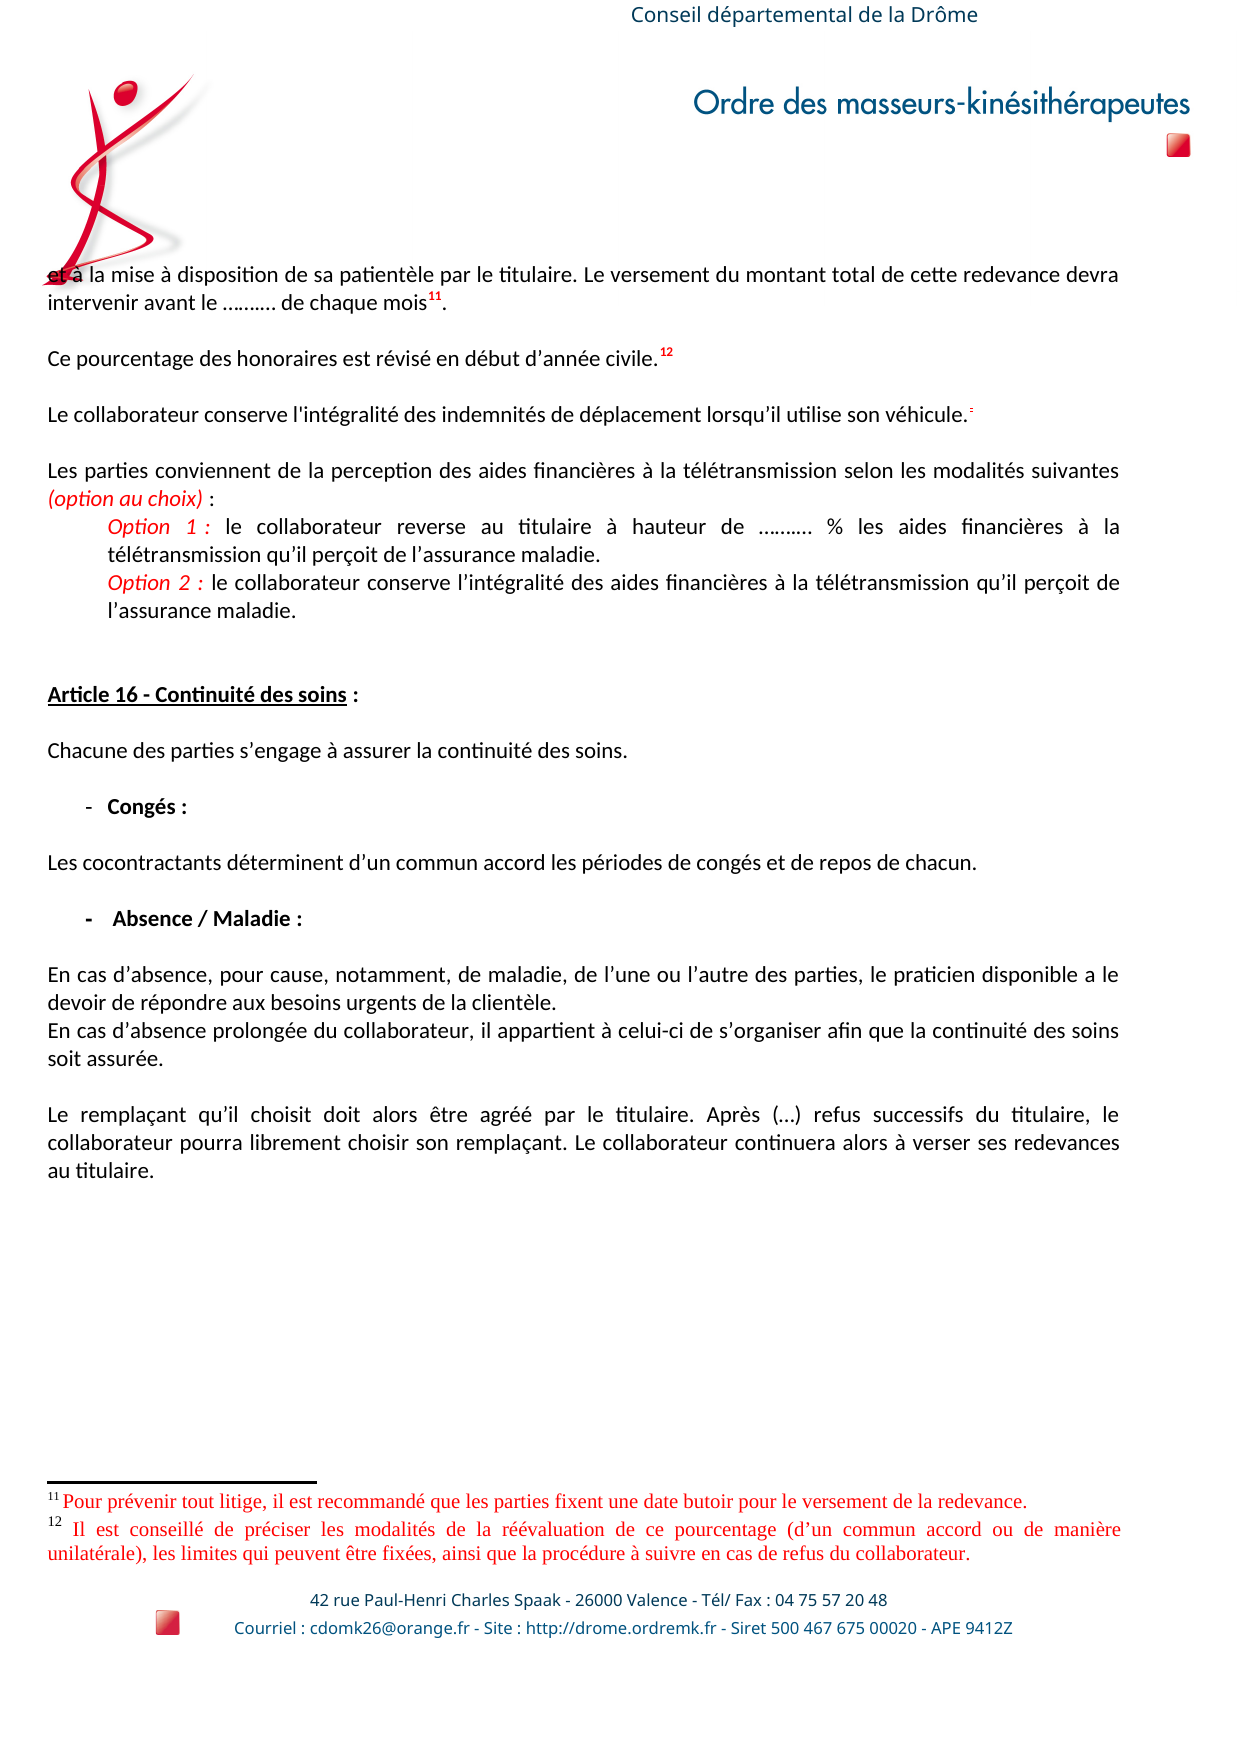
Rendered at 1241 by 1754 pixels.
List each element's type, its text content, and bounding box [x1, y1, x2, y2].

picture [0, 27, 1240, 306]
text Ce pourcentage des honoraires est révisé en début d’année civile. [47, 344, 1122, 372]
text Article 16 - Continuité des soins : [47, 680, 1122, 708]
text En cas d’absence prolongée du collaborateur, il appartient à celui-ci de s’organiser afin que la continuité des soins soit assurée. [47, 1016, 1122, 1072]
text Le remplaçant qu’il choisit doit alors être agréé par le titulaire. Après (…) refus successifs du titulaire, le collaborateur pourra librement choisir son remplaçant. Le collaborateur continuera alors à verser ses redevances au titulaire. [47, 1101, 1122, 1184]
text Les parties conviennent de la perception des aides financières à la télétransmission selon les modalités suivantes (option au choix) : [47, 456, 1122, 512]
list Absence / Maladie : [85, 904, 1122, 932]
text Les cocontractants déterminent d’un commun accord les périodes de congés et de repos de chacun. [47, 848, 1122, 876]
list Congés : [85, 792, 1122, 820]
text En cas d’absence, pour cause, notamment, de maladie, de l’une ou l’autre des parties, le praticien disponible a le devoir de répondre aux besoins urgents de la clientèle. [47, 960, 1122, 1016]
text Option 2 : le collaborateur conserve l’intégralité des aides financières à la télétransmission qu’il perçoit de l’assurance maladie. [107, 568, 1122, 624]
text Chacune des parties s’engage à assurer la continuité des soins. [47, 736, 1122, 764]
picture [155, 1610, 180, 1635]
text Le collaborateur conserve l'intégralité des indemnités de déplacement lorsqu’il utilise son véhicule. [47, 400, 1122, 428]
text Option 1 : le collaborateur reverse au titulaire à hauteur de …….… % les aides financières à la télétransmission qu’il perçoit de l’assurance maladie. [107, 512, 1122, 568]
